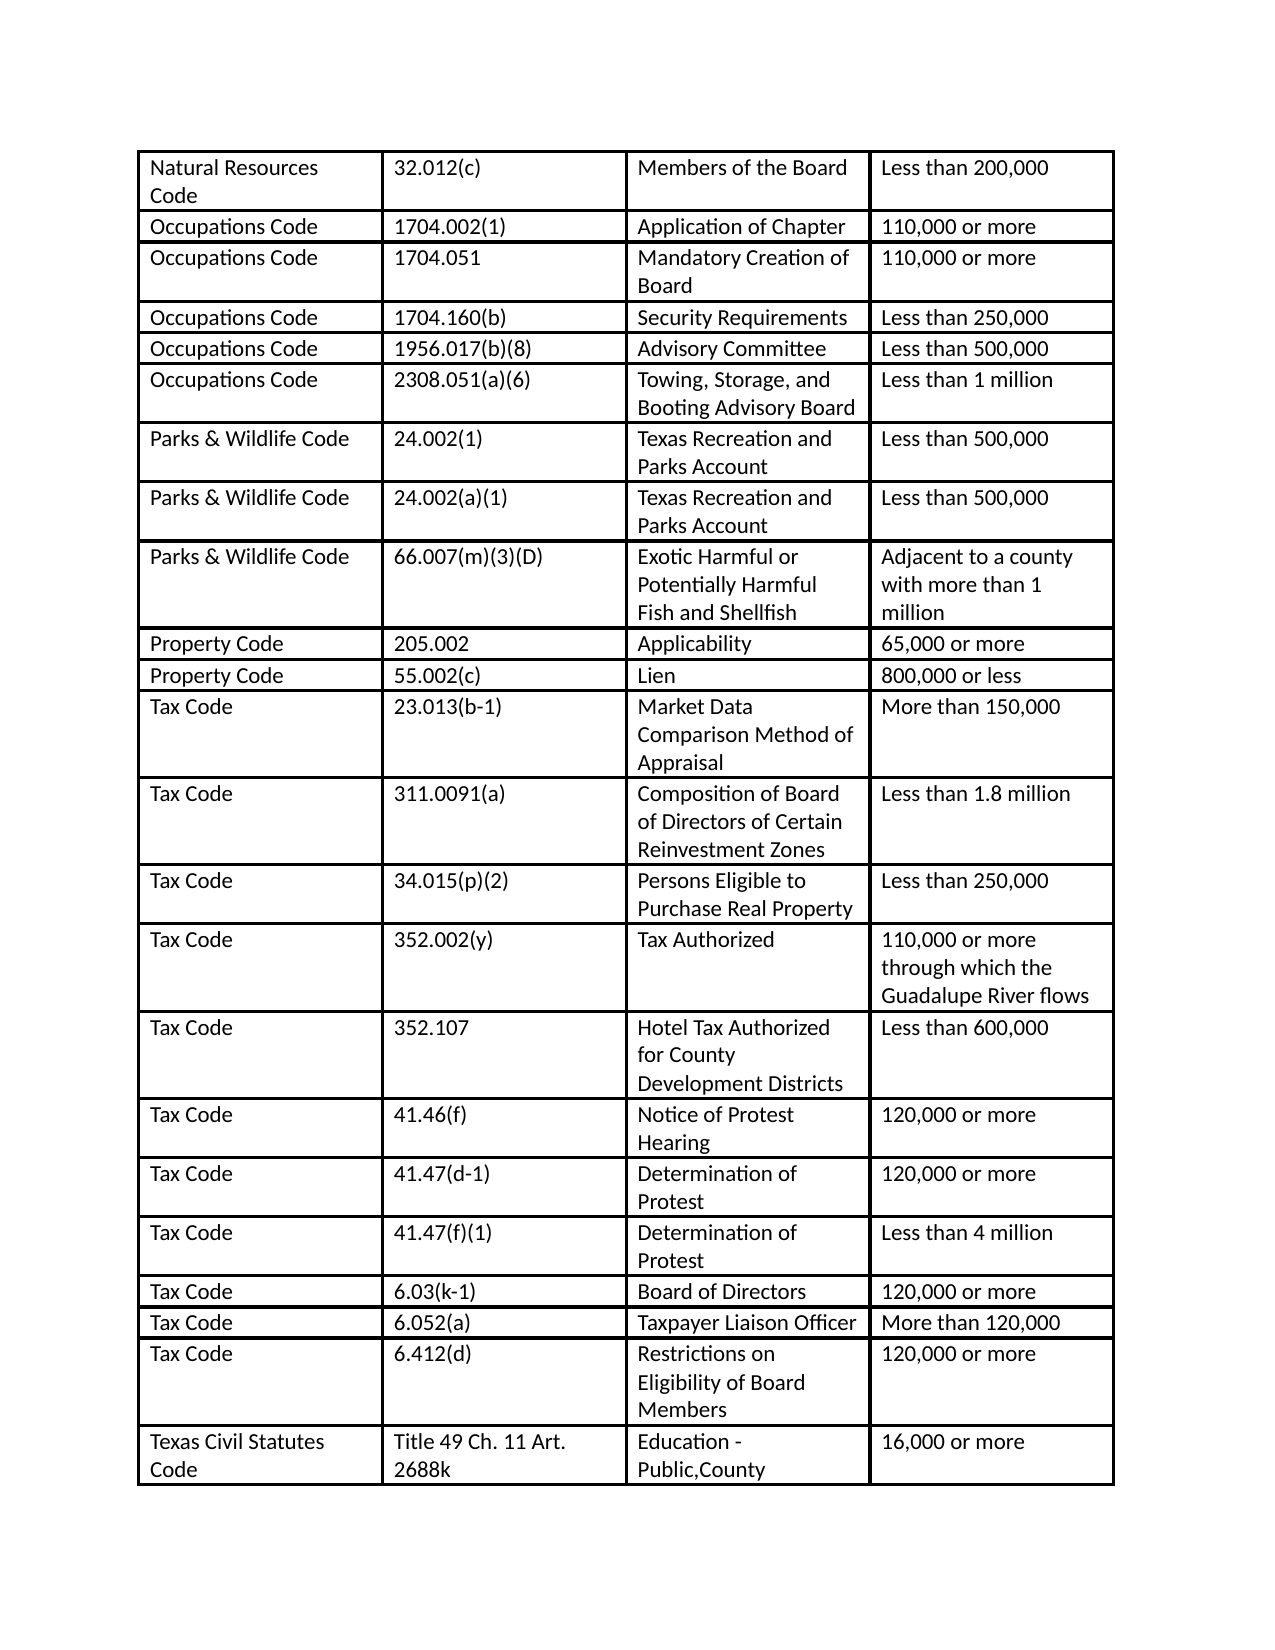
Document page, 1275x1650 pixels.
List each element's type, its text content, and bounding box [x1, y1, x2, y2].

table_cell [384, 1427, 625, 1483]
table_cell Notice of Protest Hearing [628, 1100, 868, 1156]
table_cell 16,000 or more [872, 1427, 1112, 1483]
table_cell 2308.051(a)(6) [384, 365, 625, 421]
table_cell Determination of Protest [628, 1218, 868, 1274]
table_cell Less than 250,000 [872, 303, 1112, 331]
table_cell Less than 600,000 [872, 1013, 1112, 1097]
table_cell Advisory Committee [628, 334, 868, 362]
table_cell Tax Code [140, 1013, 381, 1097]
table_cell Persons Eligible to Purchase Real Property [628, 866, 868, 922]
table_cell Parks & Wildlife Code [140, 424, 381, 480]
table_cell Applicability [628, 630, 868, 658]
table_cell Less than 4 million [872, 1218, 1112, 1274]
table_cell Texas Recreation and Parks Account [628, 424, 868, 480]
table_cell Tax Code [140, 1309, 381, 1336]
table_cell 6.03(k-1) [384, 1277, 625, 1305]
table_cell 120,000 or more [872, 1277, 1112, 1305]
table_cell Tax Code [140, 1218, 381, 1274]
table_cell Occupations Code [140, 303, 381, 331]
table_cell 800,000 or less [872, 661, 1112, 689]
table_cell 352.107 [384, 1013, 625, 1097]
table_cell Natural Resources Code [140, 153, 381, 209]
table_cell 205.002 [384, 630, 625, 658]
table_cell 1704.160(b) [384, 303, 625, 331]
table_cell 1956.017(b)(8) [384, 334, 625, 362]
table_cell Exotic Harmful or Potentially Harmful Fish and Shellfish [628, 543, 868, 626]
table_cell More than 150,000 [872, 692, 1112, 776]
table_cell Less than 500,000 [872, 424, 1112, 480]
table_cell Tax Code [140, 779, 381, 863]
table_cell Less than 200,000 [872, 153, 1112, 209]
table_cell Less than 500,000 [872, 483, 1112, 539]
table_cell 34.015(p)(2) [384, 866, 625, 922]
table_cell 120,000 or more [872, 1100, 1112, 1156]
table_cell Hotel Tax Authorized for County Development Districts [628, 1013, 868, 1097]
table_cell Tax Code [140, 925, 381, 1009]
table_cell 24.002(1) [384, 424, 625, 480]
table_cell 24.002(a)(1) [384, 483, 625, 539]
table_cell Texas Recreation and Parks Account [628, 483, 868, 539]
table_cell Less than 1.8 million [872, 779, 1112, 863]
table_cell Mandatory Creation of Board [628, 244, 868, 299]
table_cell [628, 1427, 868, 1483]
table_cell 110,000 or more through which the Guadalupe River flows [872, 925, 1112, 1009]
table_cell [140, 1427, 381, 1483]
table_cell Lien [628, 661, 868, 689]
table_cell Security Requirements [628, 303, 868, 331]
table_cell Occupations Code [140, 244, 381, 299]
table_cell 1704.051 [384, 244, 625, 299]
table_cell Property Code [140, 630, 381, 658]
table_cell Less than 250,000 [872, 866, 1112, 922]
table_cell 120,000 or more [872, 1340, 1112, 1424]
table_cell Parks & Wildlife Code [140, 483, 381, 539]
table_cell Property Code [140, 661, 381, 689]
table_cell Parks & Wildlife Code [140, 543, 381, 626]
table_cell Tax Code [140, 866, 381, 922]
table_cell 6.412(d) [384, 1340, 625, 1424]
table_cell 120,000 or more [872, 1159, 1112, 1215]
table_cell Towing, Storage, and Booting Advisory Board [628, 365, 868, 421]
table_cell 6.052(a) [384, 1309, 625, 1336]
table_cell 1704.002(1) [384, 212, 625, 240]
table_cell 32.012(c) [384, 153, 625, 209]
table_cell 66.007(m)(3)(D) [384, 543, 625, 626]
table_cell 352.002(y) [384, 925, 625, 1009]
table_cell Tax Code [140, 1100, 381, 1156]
table_cell Occupations Code [140, 365, 381, 421]
table_cell Composition of Board of Directors of Certain Reinvestment Zones [628, 779, 868, 863]
table_cell Tax Code [140, 692, 381, 776]
table_cell Determination of Protest [628, 1159, 868, 1215]
table_cell Occupations Code [140, 212, 381, 240]
table_cell Tax Code [140, 1159, 381, 1215]
table_cell Less than 500,000 [872, 334, 1112, 362]
table_cell More than 120,000 [872, 1309, 1112, 1336]
table_cell Market Data Comparison Method of Appraisal [628, 692, 868, 776]
table_cell Less than 1 million [872, 365, 1112, 421]
table_cell Board of Directors [628, 1277, 868, 1305]
table_cell 311.0091(a) [384, 779, 625, 863]
table_cell Adjacent to a county with more than 1 million [872, 543, 1112, 626]
table_cell Application of Chapter [628, 212, 868, 240]
table_cell Occupations Code [140, 334, 381, 362]
table_cell Taxpayer Liaison Officer [628, 1309, 868, 1336]
table_cell 110,000 or more [872, 212, 1112, 240]
table_cell 41.46(f) [384, 1100, 625, 1156]
table_cell 41.47(f)(1) [384, 1218, 625, 1274]
table_cell Restrictions on Eligibility of Board Members [628, 1340, 868, 1424]
table_cell 23.013(b-1) [384, 692, 625, 776]
table_cell 55.002(c) [384, 661, 625, 689]
table_cell 110,000 or more [872, 244, 1112, 299]
table_cell 65,000 or more [872, 630, 1112, 658]
table_cell Tax Code [140, 1277, 381, 1305]
table_cell 41.47(d-1) [384, 1159, 625, 1215]
table_cell Tax Authorized [628, 925, 868, 1009]
table_cell Tax Code [140, 1340, 381, 1424]
table_cell Members of the Board [628, 153, 868, 209]
